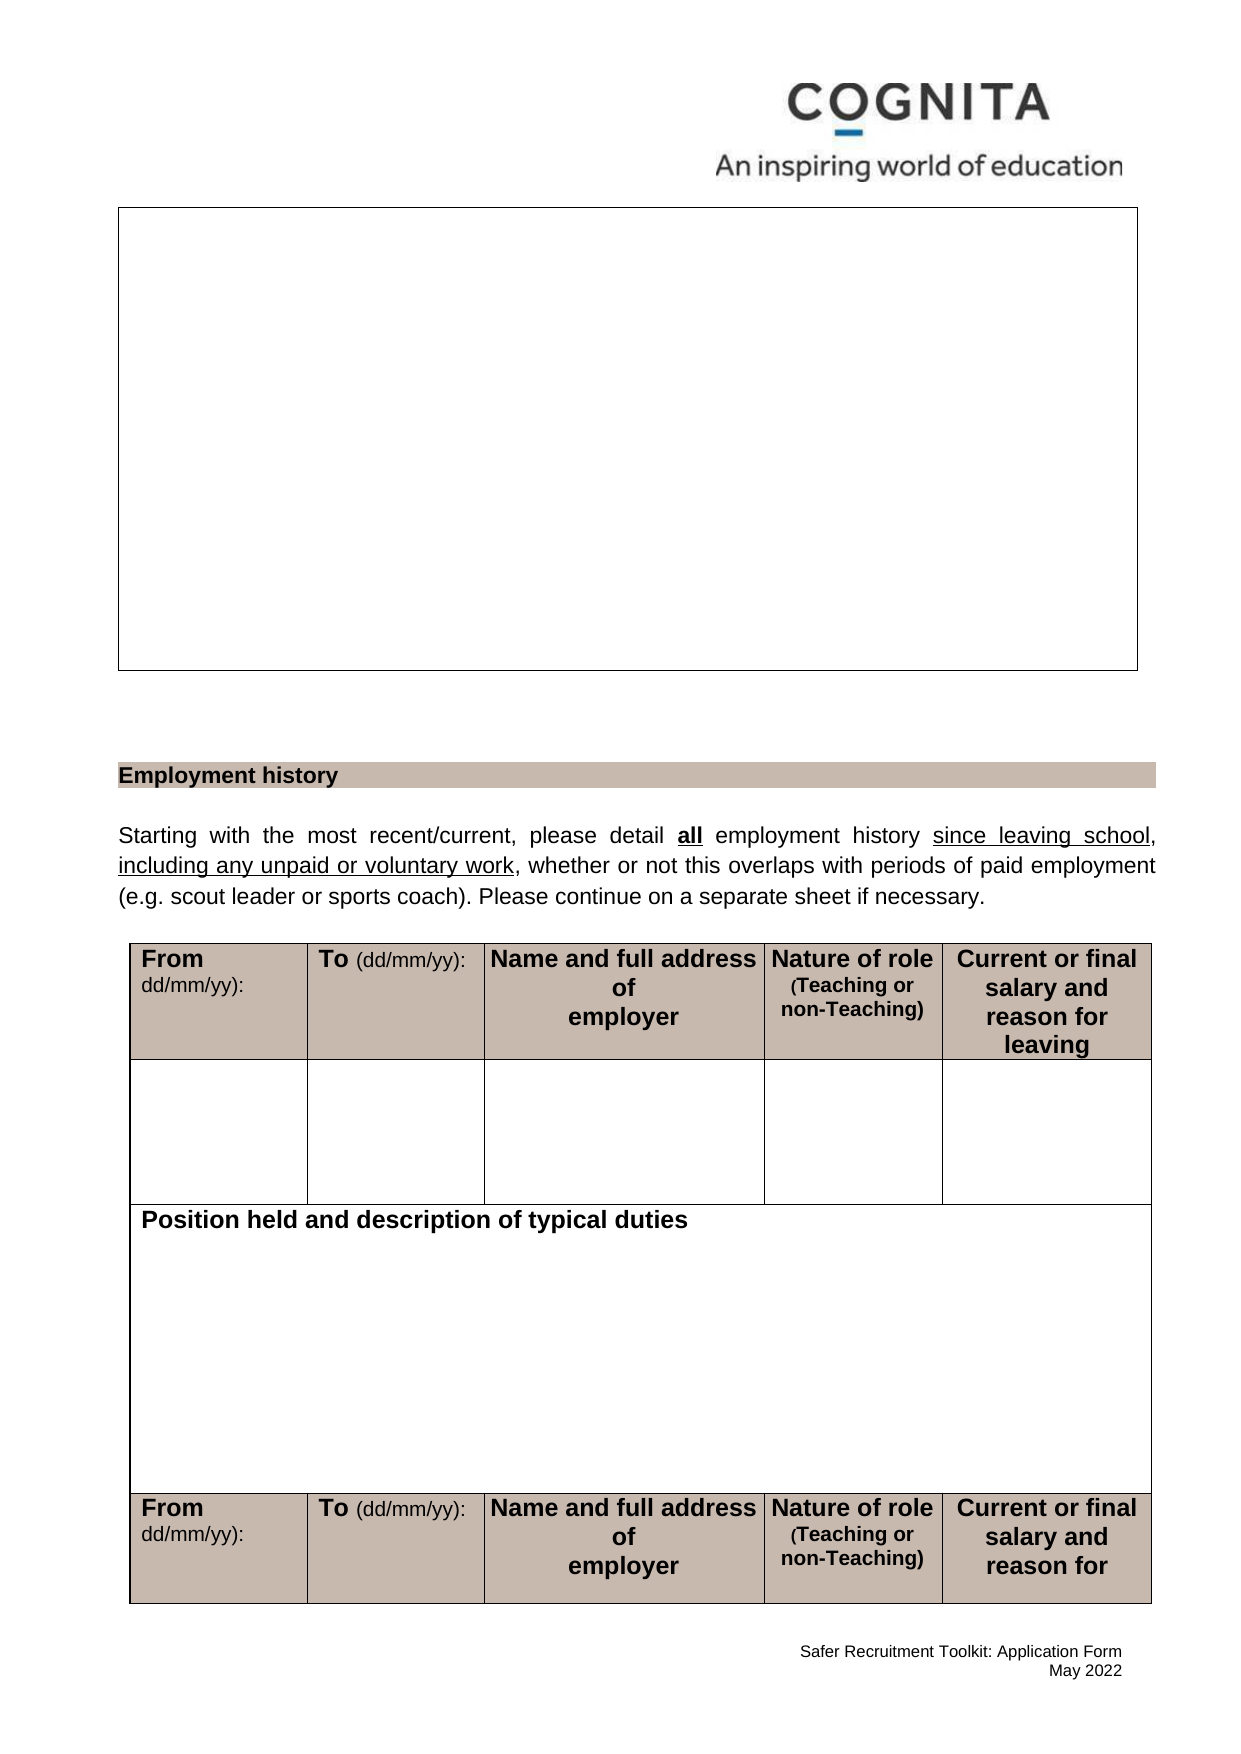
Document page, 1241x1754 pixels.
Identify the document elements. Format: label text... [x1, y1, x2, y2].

table_cell [943, 1060, 1151, 1204]
table_cell Name and full address of employer [485, 1494, 764, 1603]
table_cell From dd/mm/yy): [131, 1494, 307, 1603]
table_cell [765, 1060, 942, 1204]
table_header Name and full address of employer [485, 944, 764, 1059]
table_header Current or final salary and reason for leaving [943, 944, 1151, 1059]
table_cell Nature of role (Teaching or non-Teaching) [765, 1494, 942, 1603]
table_cell Current or final salary and reason for leaving [943, 1494, 1151, 1603]
table_cell [131, 1060, 307, 1204]
table_cell [308, 1060, 484, 1204]
table_header Nature of role (Teaching or non-Teaching) [765, 944, 942, 1059]
table_header [119, 208, 1137, 670]
table_cell [485, 1060, 764, 1204]
picture [716, 83, 1123, 182]
table_header To (dd/mm/yy): [308, 944, 484, 1059]
text Starting with the most recent/current, please detail all employment history since leaving school, including any unpaid or voluntary work, whether or not this overlaps with periods of paid employment (e.g. scout leader or sports coach). Please continue on a separate sheet if necessary. [118, 822, 1156, 909]
table_header From dd/mm/yy): [131, 944, 307, 1059]
table_cell Position held and description of typical duties [131, 1205, 1151, 1492]
table_cell To (dd/mm/yy): [308, 1494, 484, 1603]
text Employment history [118, 762, 1156, 788]
